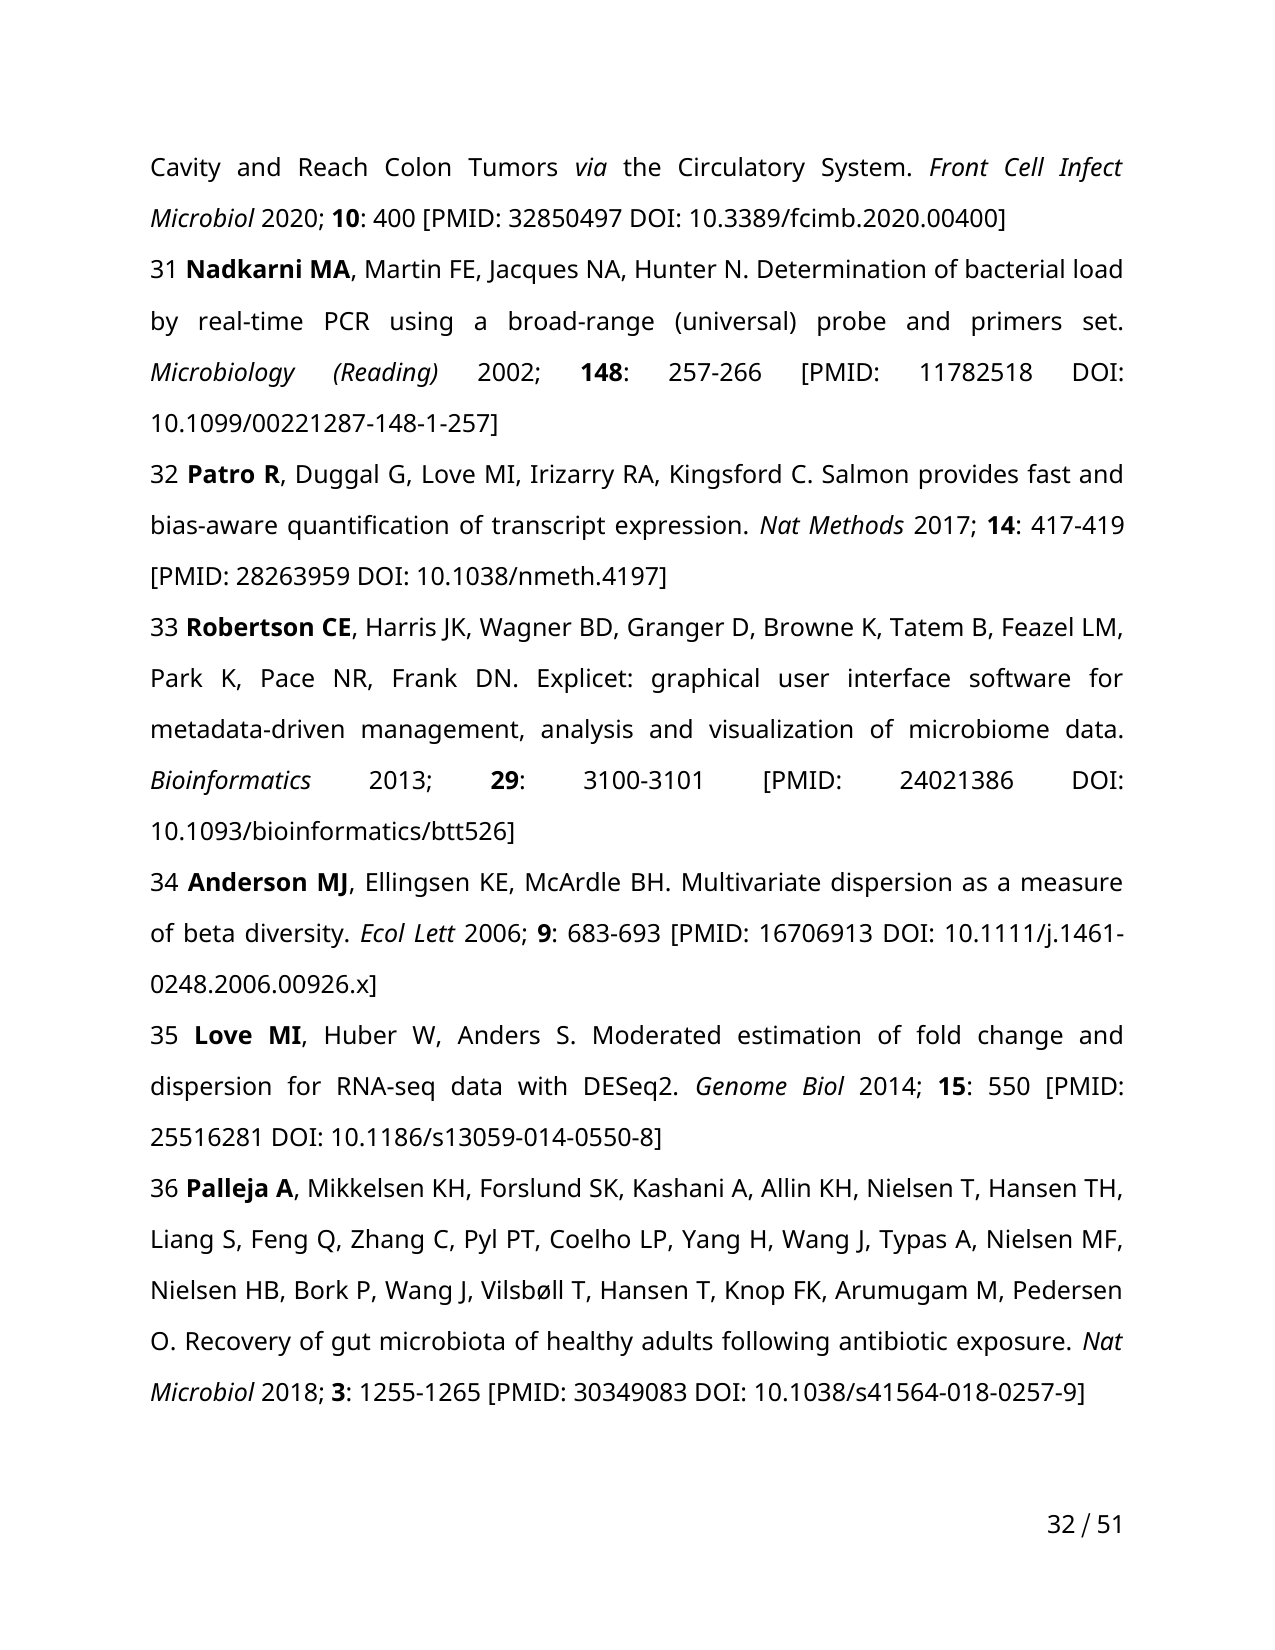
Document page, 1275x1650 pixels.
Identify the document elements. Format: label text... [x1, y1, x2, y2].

text 31 Nadkarni MA, Martin FE, Jacques NA, Hunter N. Determination of bacterial load by real-time PCR using a broad-range (universal) probe and primers set. Microbiology (Reading) 2002; 148: 257-266 [PMID: 11782518 DOI: 10.1099/00221287-148-1-257] [150, 252, 1125, 439]
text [150, 150, 1125, 235]
text 35 Love MI, Huber W, Anders S. Moderated estimation of fold change and dispersion for RNA-seq data with DESeq2. Genome Biol 2014; 15: 550 [PMID: 25516281 DOI: 10.1186/s13059-014-0550-8] [150, 1018, 1125, 1154]
text 33 Robertson CE, Harris JK, Wagner BD, Granger D, Browne K, Tatem B, Feazel LM, Park K, Pace NR, Frank DN. Explicet: graphical user interface software for metadata-driven management, analysis and visualization of microbiome data. Bioinformatics 2013; 29: 3100-3101 [PMID: 24021386 DOI: 10.1093/bioinformatics/btt526] [150, 609, 1125, 848]
text 32 Patro R, Duggal G, Love MI, Irizarry RA, Kingsford C. Salmon provides fast and bias-aware quantification of transcript expression. Nat Methods 2017; 14: 417-419 [PMID: 28263959 DOI: 10.1038/nmeth.4197] [150, 456, 1125, 592]
text 34 Anderson MJ, Ellingsen KE, McArdle BH. Multivariate dispersion as a measure of beta diversity. Ecol Lett 2006; 9: 683-693 [PMID: 16706913 DOI: 10.1111/j.1461-0248.2006.00926.x] [150, 864, 1125, 1001]
text 36 Palleja A, Mikkelsen KH, Forslund SK, Kashani A, Allin KH, Nielsen T, Hansen TH, Liang S, Feng Q, Zhang C, Pyl PT, Coelho LP, Yang H, Wang J, Typas A, Nielsen MF, Nielsen HB, Bork P, Wang J, Vilsbøll T, Hansen T, Knop FK, Arumugam M, Pedersen O. Recovery of gut microbiota of healthy adults following antibiotic exposure. Nat Microbiol 2018; 3: 1255-1265 [PMID: 30349083 DOI: 10.1038/s41564-018-0257-9] [150, 1171, 1125, 1409]
